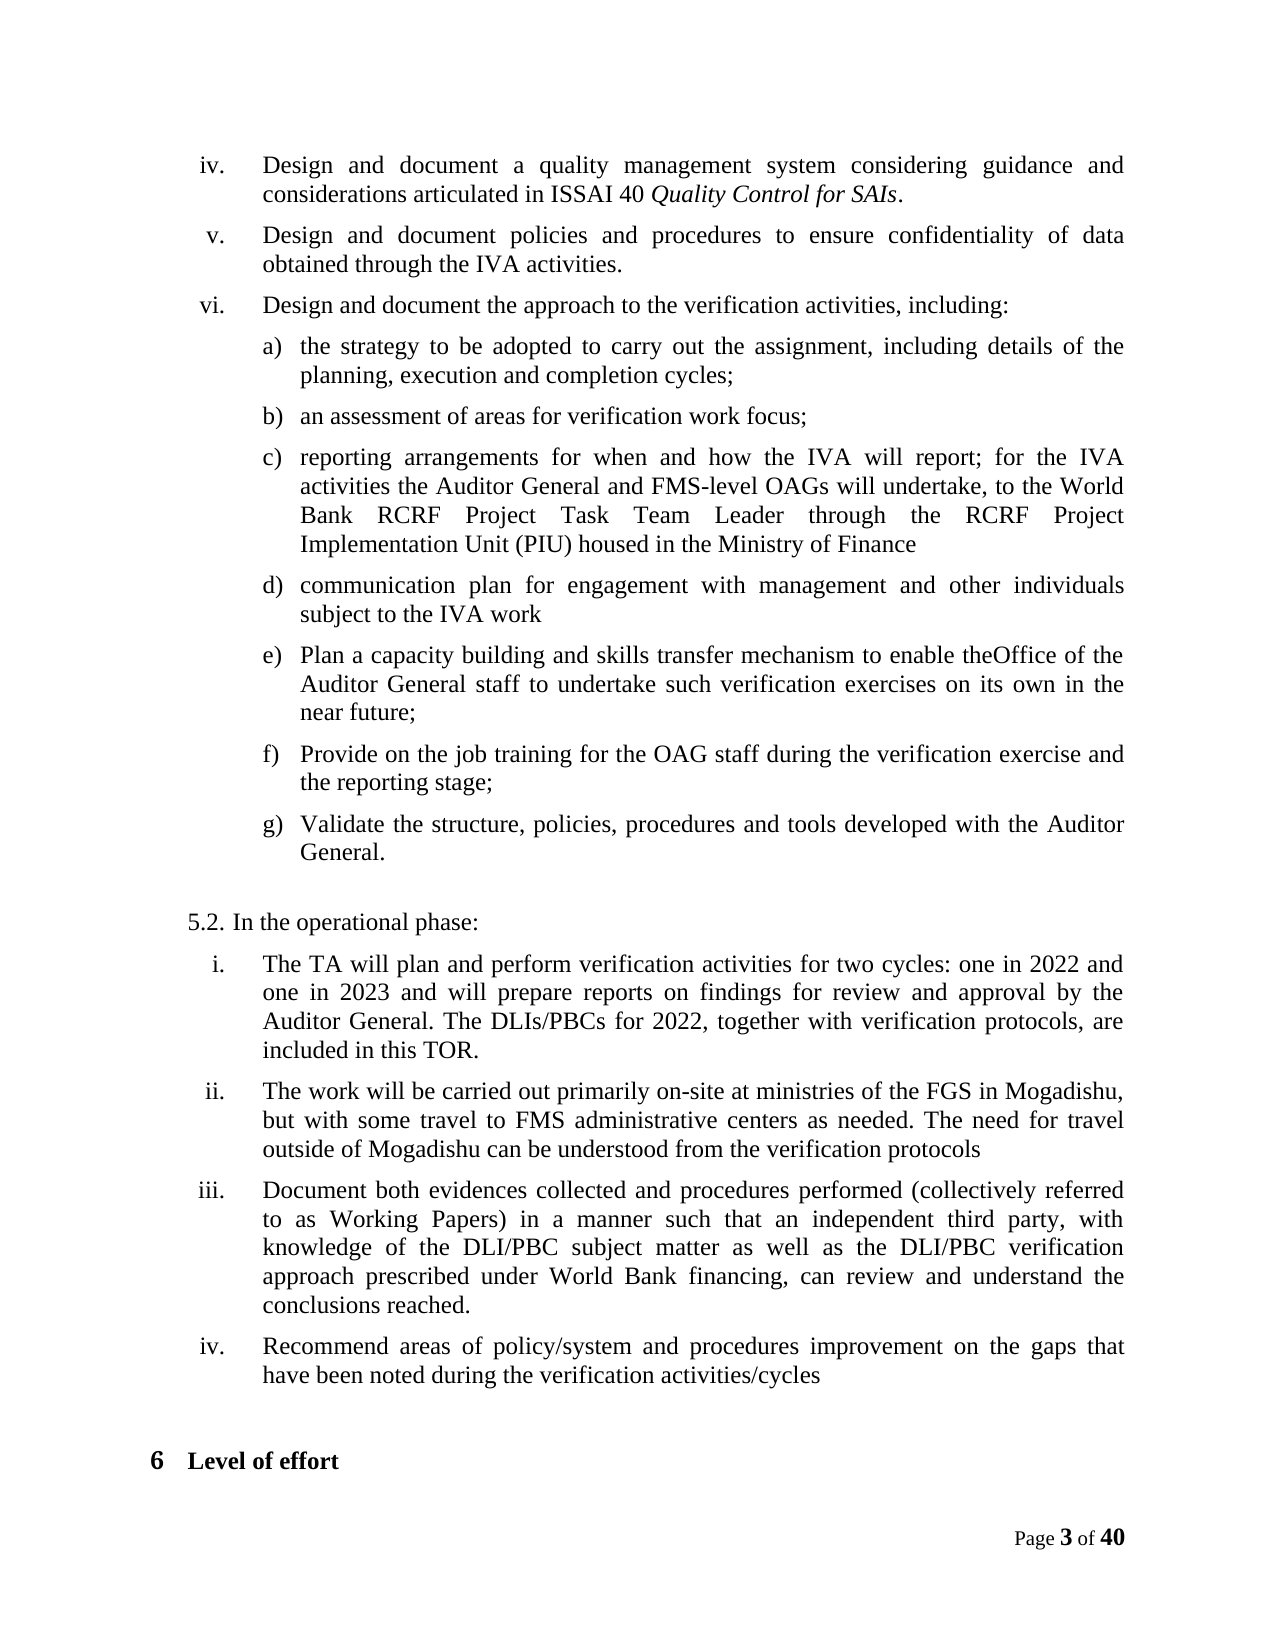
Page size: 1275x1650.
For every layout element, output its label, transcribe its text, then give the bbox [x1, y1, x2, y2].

list communication plan for engagement with management and other individuals subject to the IVA work [262, 570, 1125, 627]
list Validate the structure, policies, procedures and tools developed with the Auditor General. [262, 809, 1125, 866]
list an assessment of areas for verification work focus; [262, 401, 1125, 430]
list Design and document policies and procedures to ensure confidentiality of data obtained through the IVA activities. [225, 220, 1125, 277]
list In the operational phase: [187, 907, 1125, 936]
list The work will be carried out primarily on-site at ministries of the FGS in Mogadishu, but with some travel to FMS administrative centers as needed. The need for travel outside of Mogadishu can be understood from the verification protocols [225, 1076, 1125, 1162]
list The TA will plan and perform verification activities for two cycles: one in 2022 and one in 2023 and will prepare reports on findings for review and approval by the Auditor General. The DLIs/PBCs for 2022, together with verification protocols, are included in this TOR. [225, 949, 1125, 1064]
list Document both evidences collected and procedures performed (collectively referred to as Working Papers) in a manner such that an independent third party, with knowledge of the DLI/PBC subject matter as well as the DLI/PBC verification approach prescribed under World Bank financing, can review and understand the conclusions reached. [225, 1175, 1125, 1319]
list Provide on the job training for the OAG staff during the verification exercise and the reporting stage; [262, 739, 1125, 796]
list Design and document a quality management system considering guidance and considerations articulated in ISSAI 40 Quality Control for SAIs. [225, 150, 1125, 207]
list Level of effort [150, 1442, 1125, 1477]
list reporting arrangements for when and how the IVA will report; for the IVA activities the Auditor General and FMS-level OAGs will undertake, to the World Bank RCRF Project Task Team Leader through the RCRF Project Implementation Unit (PIU) housed in the Ministry of Finance [262, 442, 1125, 557]
list Design and document the approach to the verification activities, including: [225, 290, 1125, 319]
list Plan a capacity building and skills transfer mechanism to enable theOffice of the Auditor General staff to undertake such verification exercises on its own in the near future; [262, 640, 1125, 726]
list Recommend areas of policy/system and procedures improvement on the gaps that have been noted during the verification activities/cycles [225, 1331, 1125, 1389]
list the strategy to be adopted to carry out the assignment, including details of the planning, execution and completion cycles; [262, 331, 1125, 389]
